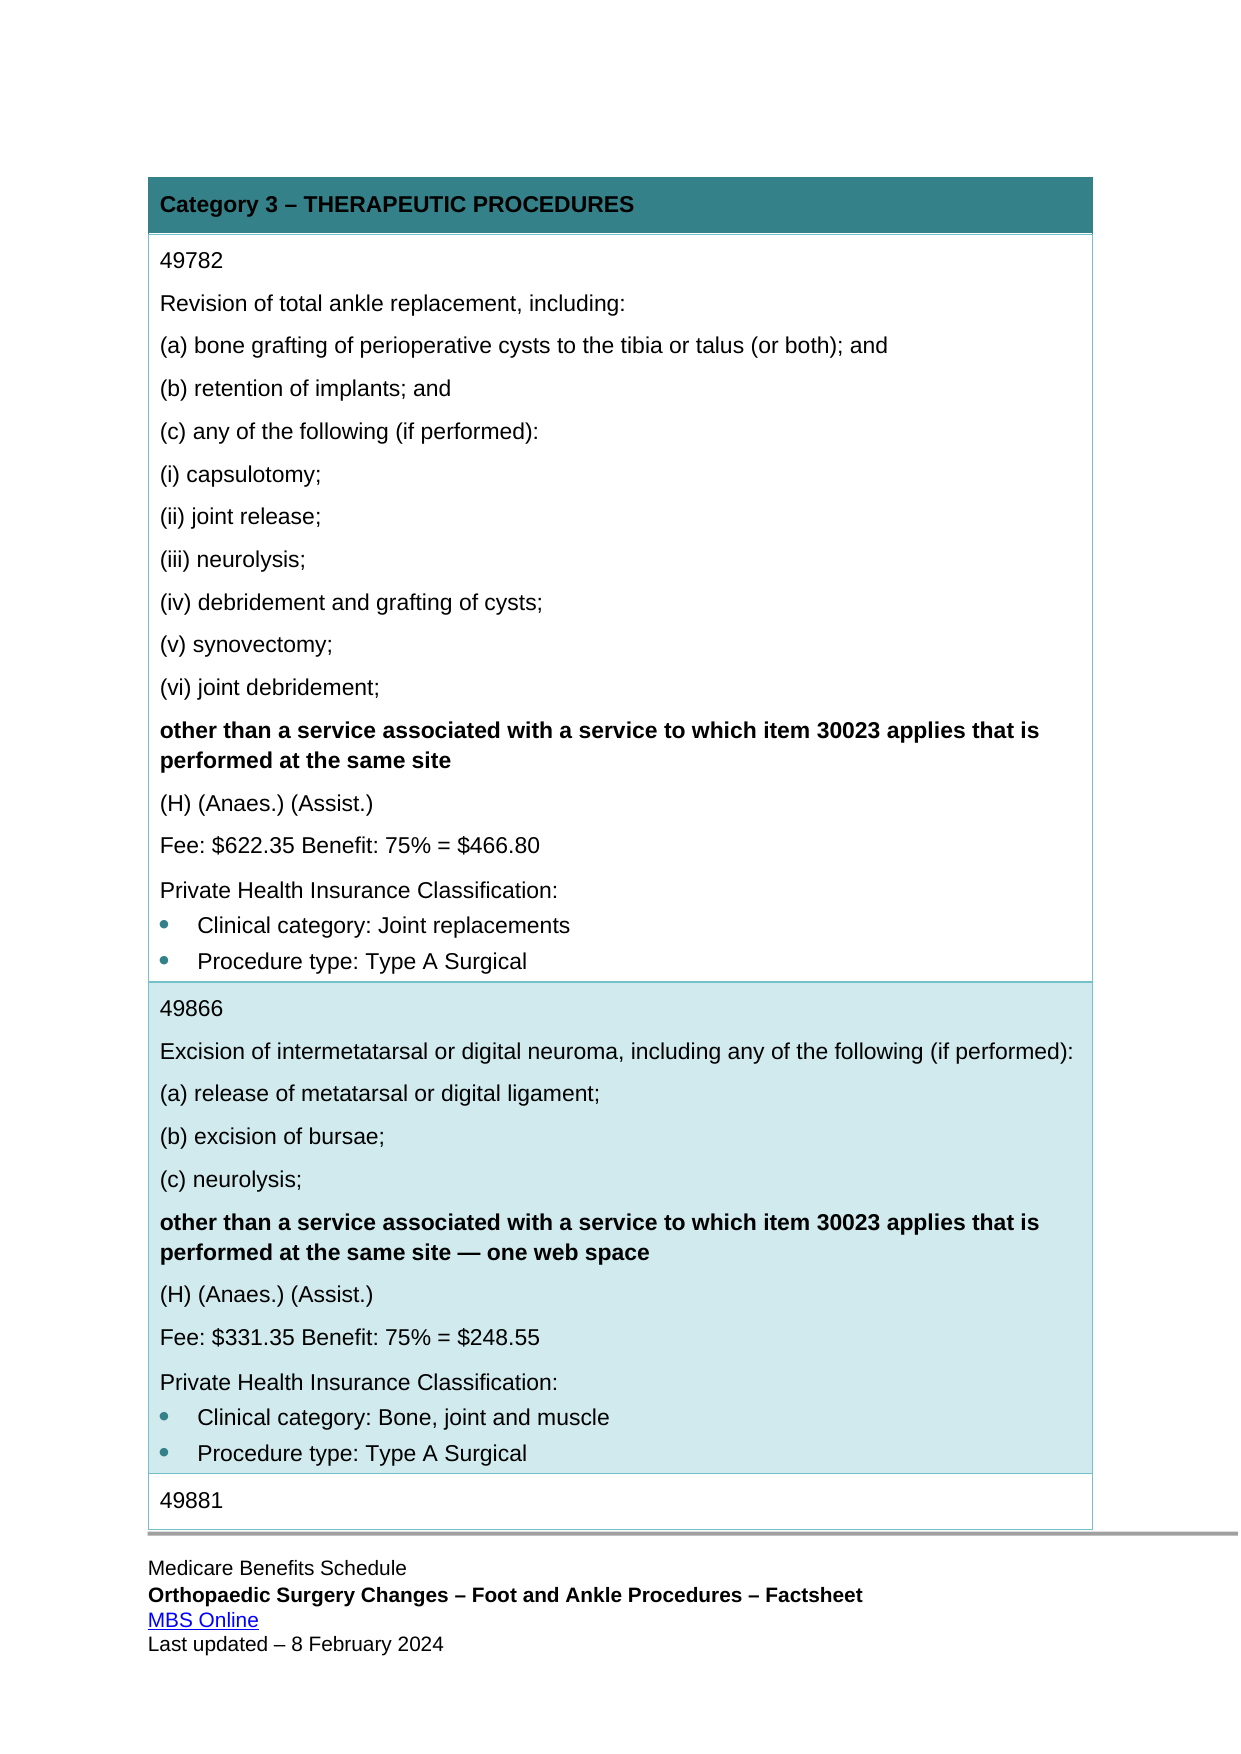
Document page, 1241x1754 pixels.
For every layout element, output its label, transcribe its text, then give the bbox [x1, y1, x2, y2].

table_cell 49782 Revision of total ankle replacement, including: (a) bone grafting of perioperative cysts to the tibia or talus (or both); and (b) retention of implants; and (c) any of the following (if performed): (i) capsulotomy; (ii) joint release; (iii) neurolysis; (iv) debridement and grafting of cysts; (v) synovectomy; (vi) joint debridement; other than a service associated with a service to which item 30023 applies that is performed at the same site (H) (Anaes.) (Assist.) Fee: $622.35 Benefit: 75% = $466.80 Private Health Insurance Classification: Clinical category: Joint replacements Procedure type: Type A Surgical [149, 235, 1092, 981]
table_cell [149, 1474, 1092, 1529]
table_header Category 3 – THERAPEUTIC PROCEDURES [149, 178, 1092, 233]
table_cell 49866 Excision of intermetatarsal or digital neuroma, including any of the following (if performed): (a) release of metatarsal or digital ligament; (b) excision of bursae; (c) neurolysis; other than a service associated with a service to which item 30023 applies that is performed at the same site — one web space (H) (Anaes.) (Assist.) Fee: $331.35 Benefit: 75% = $248.55 Private Health Insurance Classification: Clinical category: Bone, joint and muscle Procedure type: Type A Surgical [149, 983, 1092, 1473]
